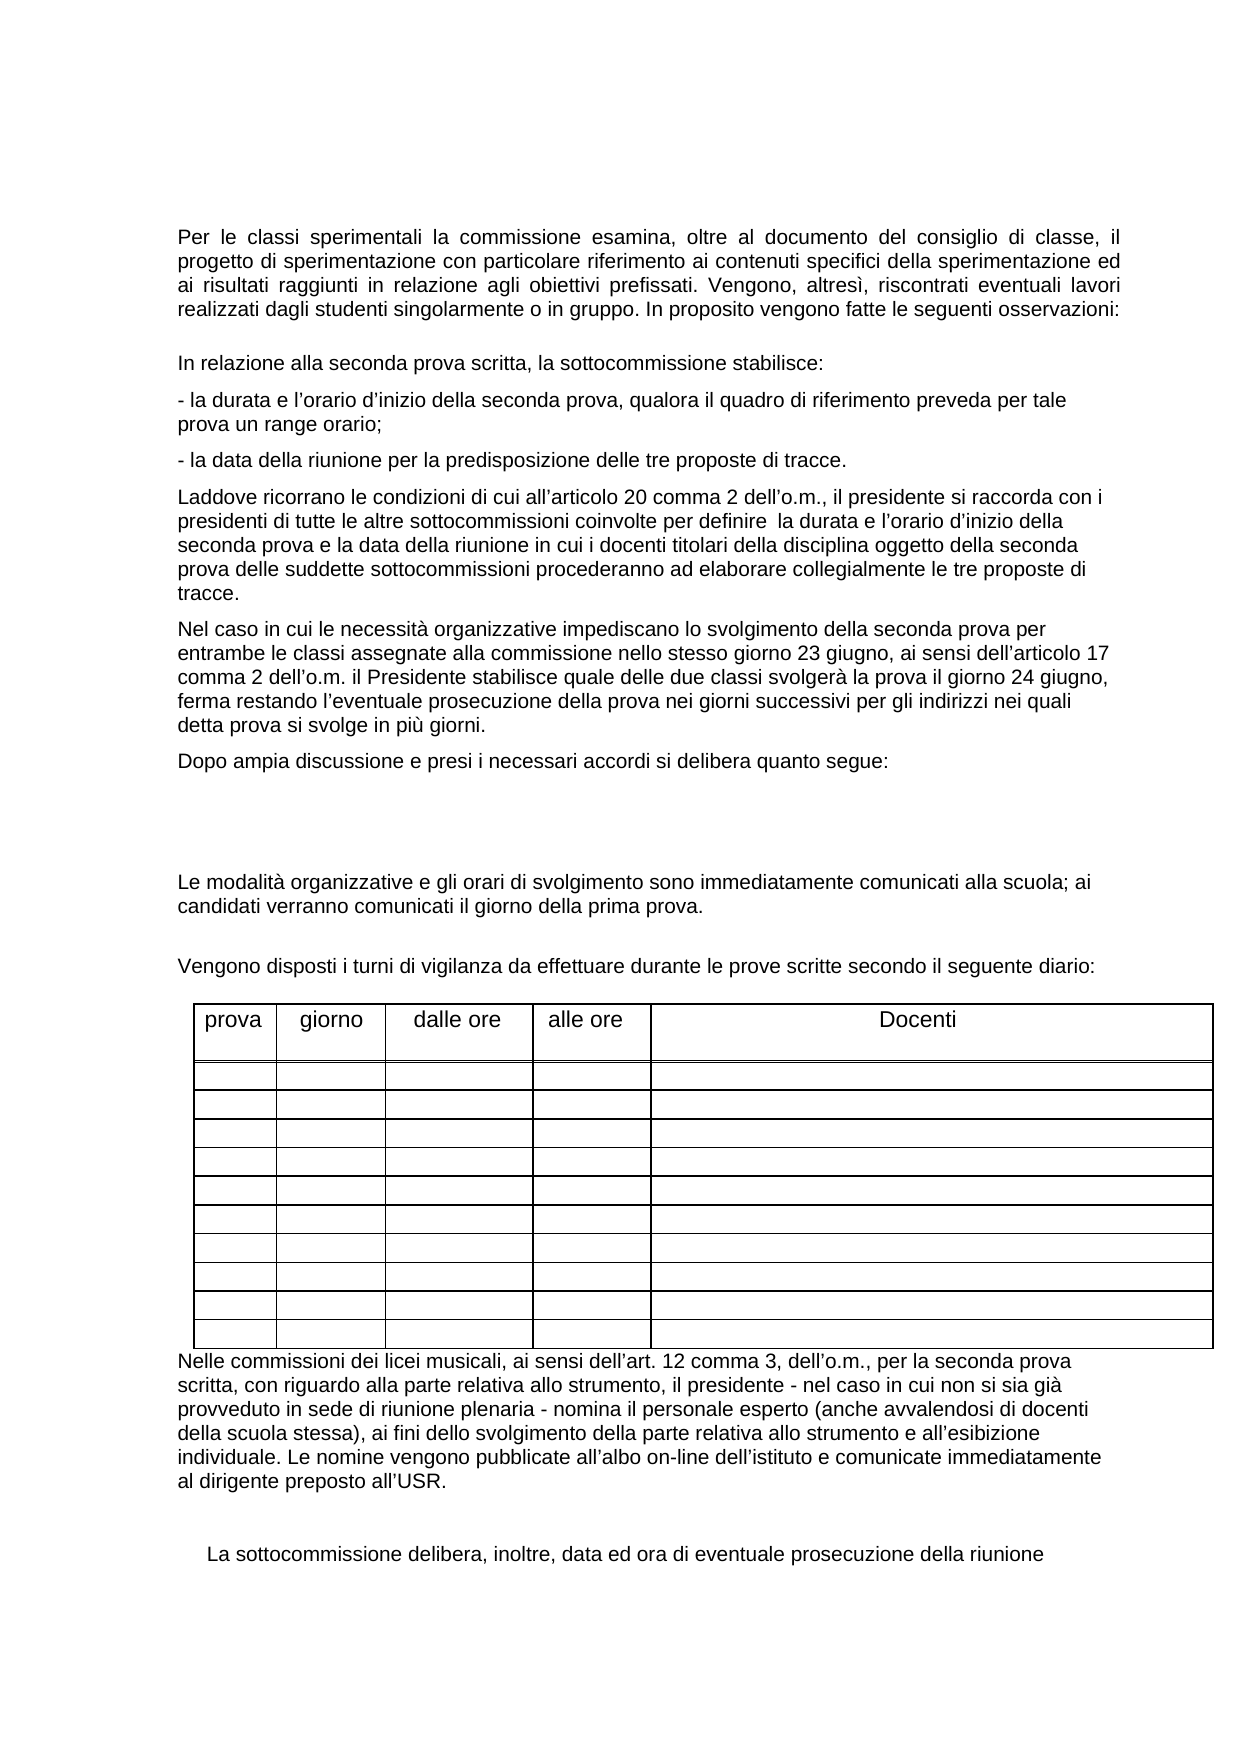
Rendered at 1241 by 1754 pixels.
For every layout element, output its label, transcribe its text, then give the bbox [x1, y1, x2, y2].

table_cell [534, 1177, 650, 1204]
table_cell [652, 1263, 1212, 1290]
table_cell [277, 1320, 385, 1347]
list Per le classi sperimentali la commissione esamina, oltre al documento del consiglio di classe, il progetto di sperimentazione con particolare riferimento ai contenuti specifici della sperimentazione ed ai risultati raggiunti in relazione agli obiettivi prefissati. Vengono, altresì, riscontrati eventuali lavori realizzati dagli studenti singolarmente o in gruppo. In proposito vengono fatte le seguenti osservazioni: [177, 225, 1122, 321]
table_cell [534, 1292, 650, 1319]
table_cell [652, 1206, 1212, 1233]
table_header dalle ore [386, 1005, 532, 1060]
table_cell [652, 1177, 1212, 1204]
table_cell [534, 1091, 650, 1118]
table_header prova [195, 1005, 276, 1060]
list Laddove ricorrano le condizioni di cui all’articolo 20 comma 2 dell’o.m., il presidente si raccorda con i presidenti di tutte le altre sottocommissioni coinvolte per definire la durata e l’orario d’inizio della seconda prova e la data della riunione in cui i docenti titolari della disciplina oggetto della seconda prova delle suddette sottocommissioni procederanno ad elaborare collegialmente le tre proposte di tracce. [177, 484, 1122, 604]
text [207, 1542, 1122, 1566]
table_cell [386, 1148, 532, 1175]
table_cell [386, 1263, 532, 1290]
table_cell [386, 1091, 532, 1118]
table_cell [195, 1177, 276, 1204]
table_cell [277, 1063, 385, 1089]
table_cell [652, 1320, 1212, 1347]
table_header Docenti [652, 1005, 1212, 1060]
table_cell [277, 1091, 385, 1118]
table_cell [386, 1234, 532, 1261]
table_cell [195, 1234, 276, 1261]
table_cell [195, 1120, 276, 1147]
table_cell [195, 1148, 276, 1175]
table_cell [652, 1120, 1212, 1147]
table_cell [195, 1263, 276, 1290]
table_header alle ore [534, 1005, 650, 1060]
list In relazione alla seconda prova scritta, la sottocommissione stabilisce: [177, 351, 1122, 375]
table_cell [195, 1292, 276, 1319]
table_cell [534, 1234, 650, 1261]
table_header giorno [277, 1005, 385, 1060]
list Nel caso in cui le necessità organizzative impediscano lo svolgimento della seconda prova per entrambe le classi assegnate alla commissione nello stesso giorno 23 giugno, ai sensi dell’articolo 17 comma 2 dell’o.m. il Presidente stabilisce quale delle due classi svolgerà la prova il giorno 24 giugno, ferma restando l’eventuale prosecuzione della prova nei giorni successivi per gli indirizzi nei quali detta prova si svolge in più giorni. [177, 617, 1122, 737]
table_cell [534, 1263, 650, 1290]
table_cell [277, 1120, 385, 1147]
table_cell [195, 1063, 276, 1089]
list Dopo ampia discussione e presi i necessari accordi si delibera quanto segue: [177, 749, 1122, 773]
table_cell [277, 1234, 385, 1261]
list Nelle commissioni dei licei musicali, ai sensi dell’art. 12 comma 3, dell’o.m., per la seconda prova scritta, con riguardo alla parte relativa allo strumento, il presidente - nel caso in cui non si sia già provveduto in sede di riunione plenaria - nomina il personale esperto (anche avvalendosi di docenti della scuola stessa), ai fini dello svolgimento della parte relativa allo strumento e all’esibizione individuale. Le nomine vengono pubblicate all’albo on-line dell’istituto e comunicate immediatamente al dirigente preposto all’USR. [177, 1349, 1122, 1493]
table_cell [534, 1206, 650, 1233]
text Vengono disposti i turni di vigilanza da effettuare durante le prove scritte secondo il seguente diario: [177, 954, 1122, 978]
table_cell [652, 1292, 1212, 1319]
list Le modalità organizzative e gli orari di svolgimento sono immediatamente comunicati alla scuola; ai candidati verranno comunicati il giorno della prima prova. [177, 870, 1122, 918]
table_cell [195, 1206, 276, 1233]
table_cell [277, 1177, 385, 1204]
table_cell [652, 1148, 1212, 1175]
table_cell [386, 1120, 532, 1147]
list - la data della riunione per la predisposizione delle tre proposte di tracce. [177, 448, 1122, 472]
table_cell [386, 1063, 532, 1089]
table_cell [195, 1320, 276, 1347]
table_cell [652, 1063, 1212, 1089]
table_cell [277, 1148, 385, 1175]
list - la durata e l’orario d’inizio della seconda prova, qualora il quadro di riferimento preveda per tale prova un range orario; [177, 388, 1122, 436]
table_cell [534, 1320, 650, 1347]
table_cell [652, 1091, 1212, 1118]
table_cell [277, 1263, 385, 1290]
table_cell [277, 1292, 385, 1319]
table_cell [386, 1206, 532, 1233]
table_cell [652, 1234, 1212, 1261]
table_cell [277, 1206, 385, 1233]
table_cell [534, 1120, 650, 1147]
table_cell [386, 1177, 532, 1204]
table_cell [195, 1091, 276, 1118]
table_cell [534, 1063, 650, 1089]
table_cell [534, 1148, 650, 1175]
table_cell [386, 1292, 532, 1319]
table_cell [386, 1320, 532, 1347]
